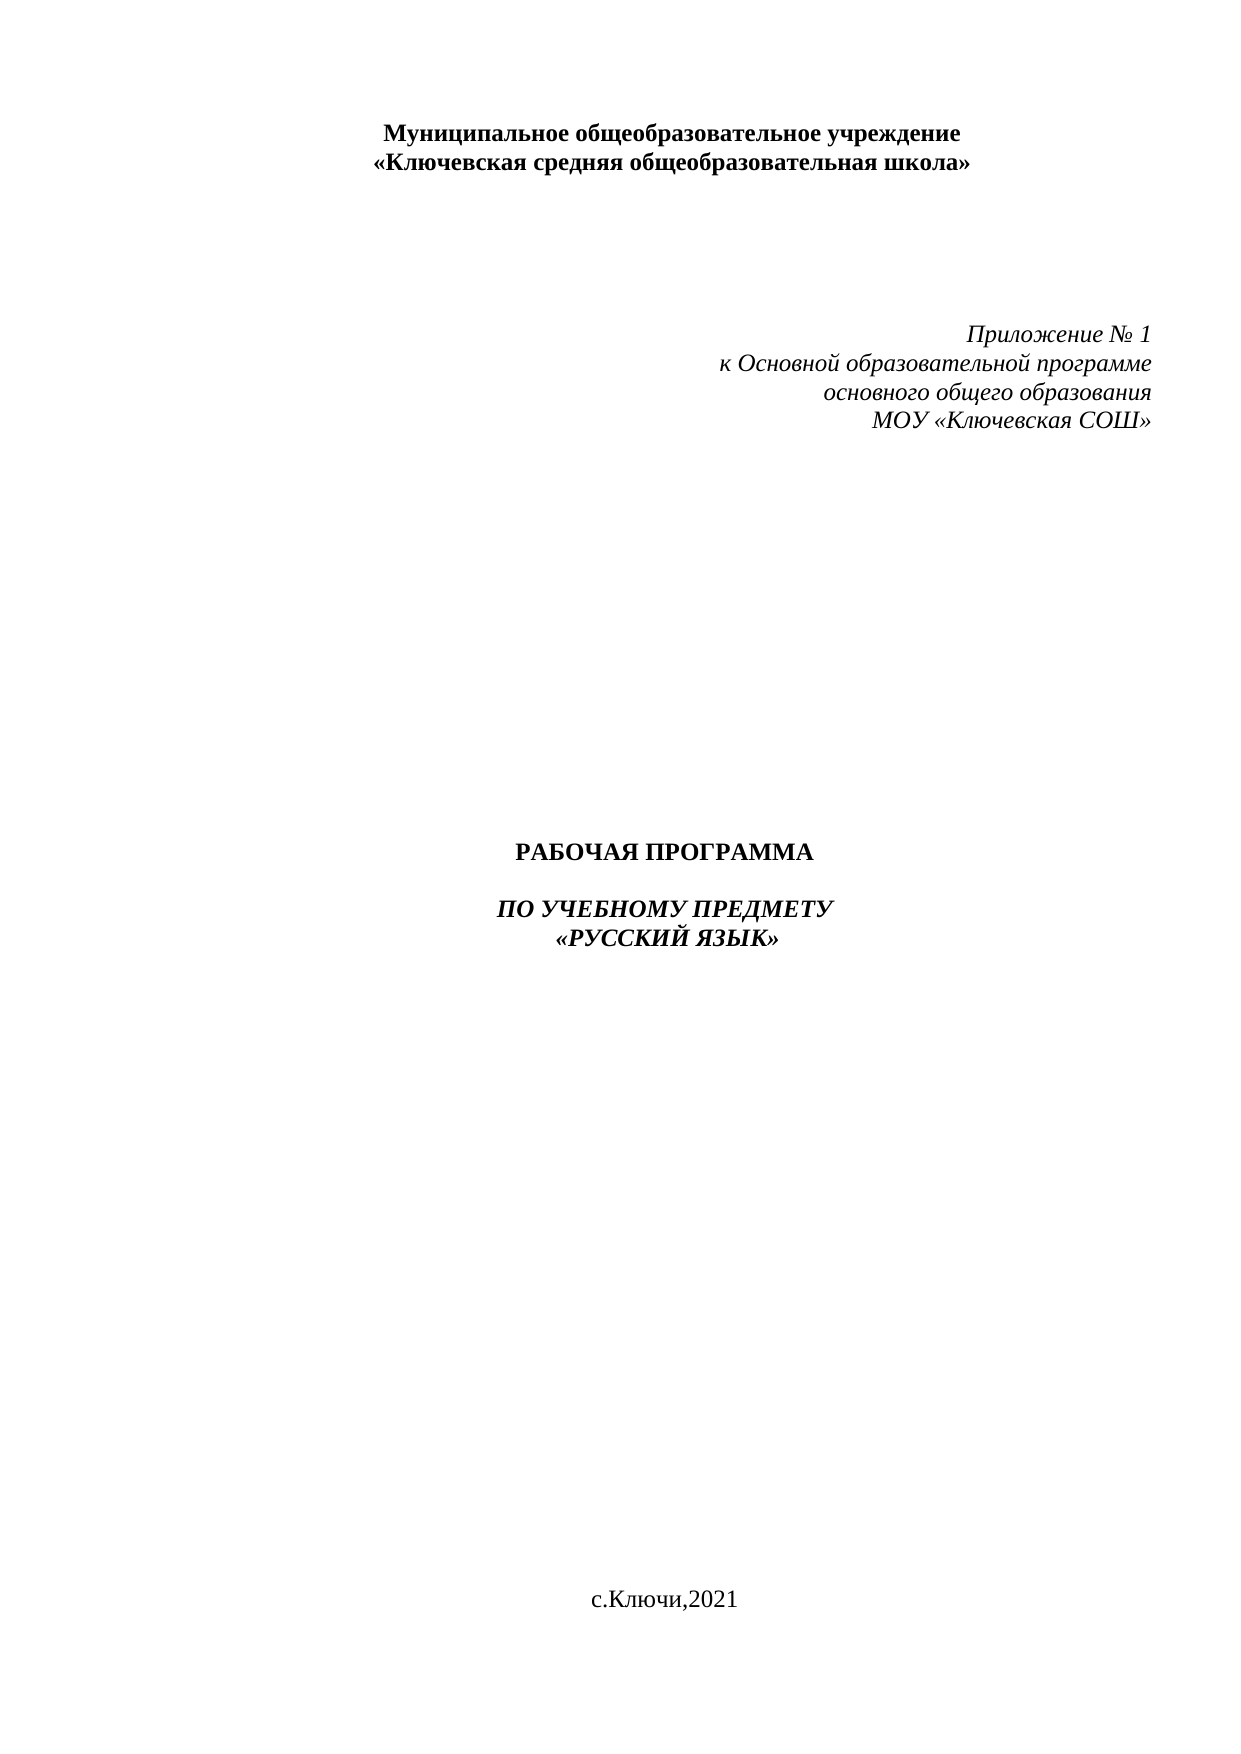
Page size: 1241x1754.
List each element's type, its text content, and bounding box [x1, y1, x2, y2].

text к Основной образовательной программе основного общего образования [702, 348, 1152, 406]
text «Ключевская средняя общеобразовательная школа» [177, 147, 1167, 176]
text РАБОЧАЯ ПРОГРАММА [177, 837, 1152, 866]
text «РУССКИЙ ЯЗЫК» [177, 923, 1152, 952]
text Приложение № 1 [702, 319, 1152, 348]
text Муниципальное общеобразовательное учреждение [177, 118, 1167, 147]
text с.Ключи,2021 [177, 1584, 1152, 1613]
text МОУ «Ключевская СОШ» [702, 406, 1152, 434]
text ПО УЧЕБНОМУ ПРЕДМЕТУ [177, 894, 1152, 923]
